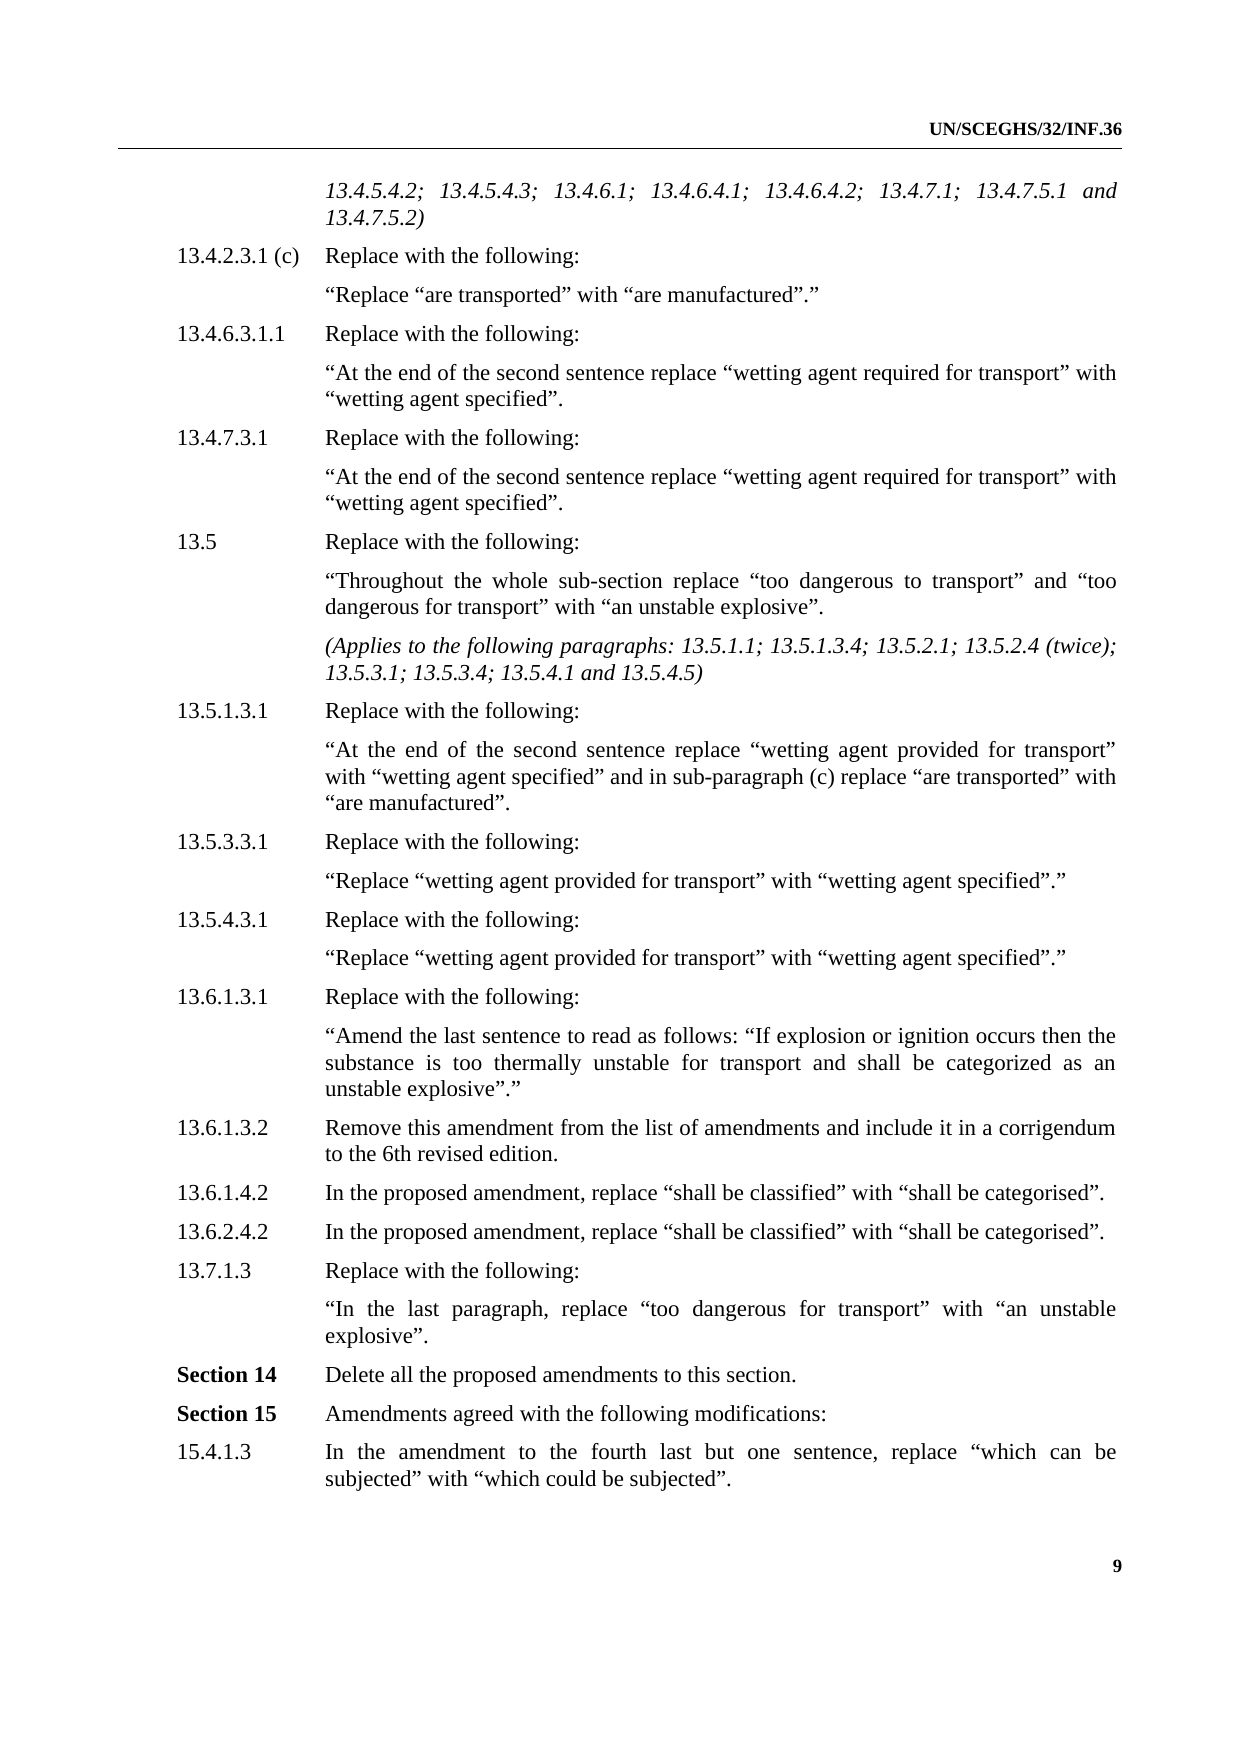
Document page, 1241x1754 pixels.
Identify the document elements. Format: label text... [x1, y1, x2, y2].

text “At the end of the second sentence replace “wetting agent provided for transport” with “wetting agent specified” and in sub-paragraph (c) replace “are transported” with “are manufactured”. [177, 736, 1118, 815]
text 13.4.7.3.1 Replace with the following: [177, 424, 1118, 451]
text 13.5 Replace with the following: [177, 528, 1118, 554]
text “Throughout the whole sub-section replace “too dangerous to transport” and “too dangerous for transport” with “an unstable explosive”. [177, 567, 1118, 620]
text “Amend the last sentence to read as follows: “If explosion or ignition occurs then the substance is too thermally unstable for transport and shall be categorized as an unstable explosive”.” [177, 1022, 1118, 1101]
text (Applies to the following paragraphs: 13.5.1.1; 13.5.1.3.4; 13.5.2.1; 13.5.2.4 (twice); 13.5.3.1; 13.5.3.4; 13.5.4.1 and 13.5.4.5) [177, 632, 1118, 685]
text 13.4.2.3.1 (c) Replace with the following: [177, 242, 1118, 269]
text 13.7.1.3 Replace with the following: [177, 1257, 1118, 1283]
text “At the end of the second sentence replace “wetting agent required for transport” with “wetting agent specified”. [177, 463, 1118, 516]
text 15.4.1.3 In the amendment to the fourth last but one sentence, replace “which can be subjected” with “which could be subjected”. [177, 1438, 1118, 1491]
text “At the end of the second sentence replace “wetting agent required for transport” with “wetting agent specified”. [177, 359, 1118, 412]
text “Replace “are transported” with “are manufactured”.” [177, 281, 1118, 308]
text 13.6.1.3.1 Replace with the following: [177, 983, 1118, 1010]
text 13.5.1.3.1 Replace with the following: [177, 697, 1118, 724]
text 13.6.1.3.2 Remove this amendment from the list of amendments and include it in a corrigendum to the 6th revised edition. [177, 1114, 1118, 1166]
text “Replace “wetting agent provided for transport” with “wetting agent specified”.” [177, 944, 1118, 971]
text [177, 177, 1118, 230]
text 13.6.1.4.2 In the proposed amendment, replace “shall be classified” with “shall be categorised”. [177, 1179, 1118, 1205]
text Section 14 Delete all the proposed amendments to this section. [177, 1361, 1118, 1387]
text Section 15 Amendments agreed with the following modifications: [177, 1399, 1118, 1426]
text 13.5.3.3.1 Replace with the following: [177, 828, 1118, 854]
text “In the last paragraph, replace “too dangerous for transport” with “an unstable explosive”. [177, 1296, 1118, 1348]
text 13.4.6.3.1.1 Replace with the following: [177, 320, 1118, 346]
text 13.5.4.3.1 Replace with the following: [177, 906, 1118, 932]
text “Replace “wetting agent provided for transport” with “wetting agent specified”.” [177, 867, 1118, 893]
text 13.6.2.4.2 In the proposed amendment, replace “shall be classified” with “shall be categorised”. [177, 1218, 1118, 1244]
